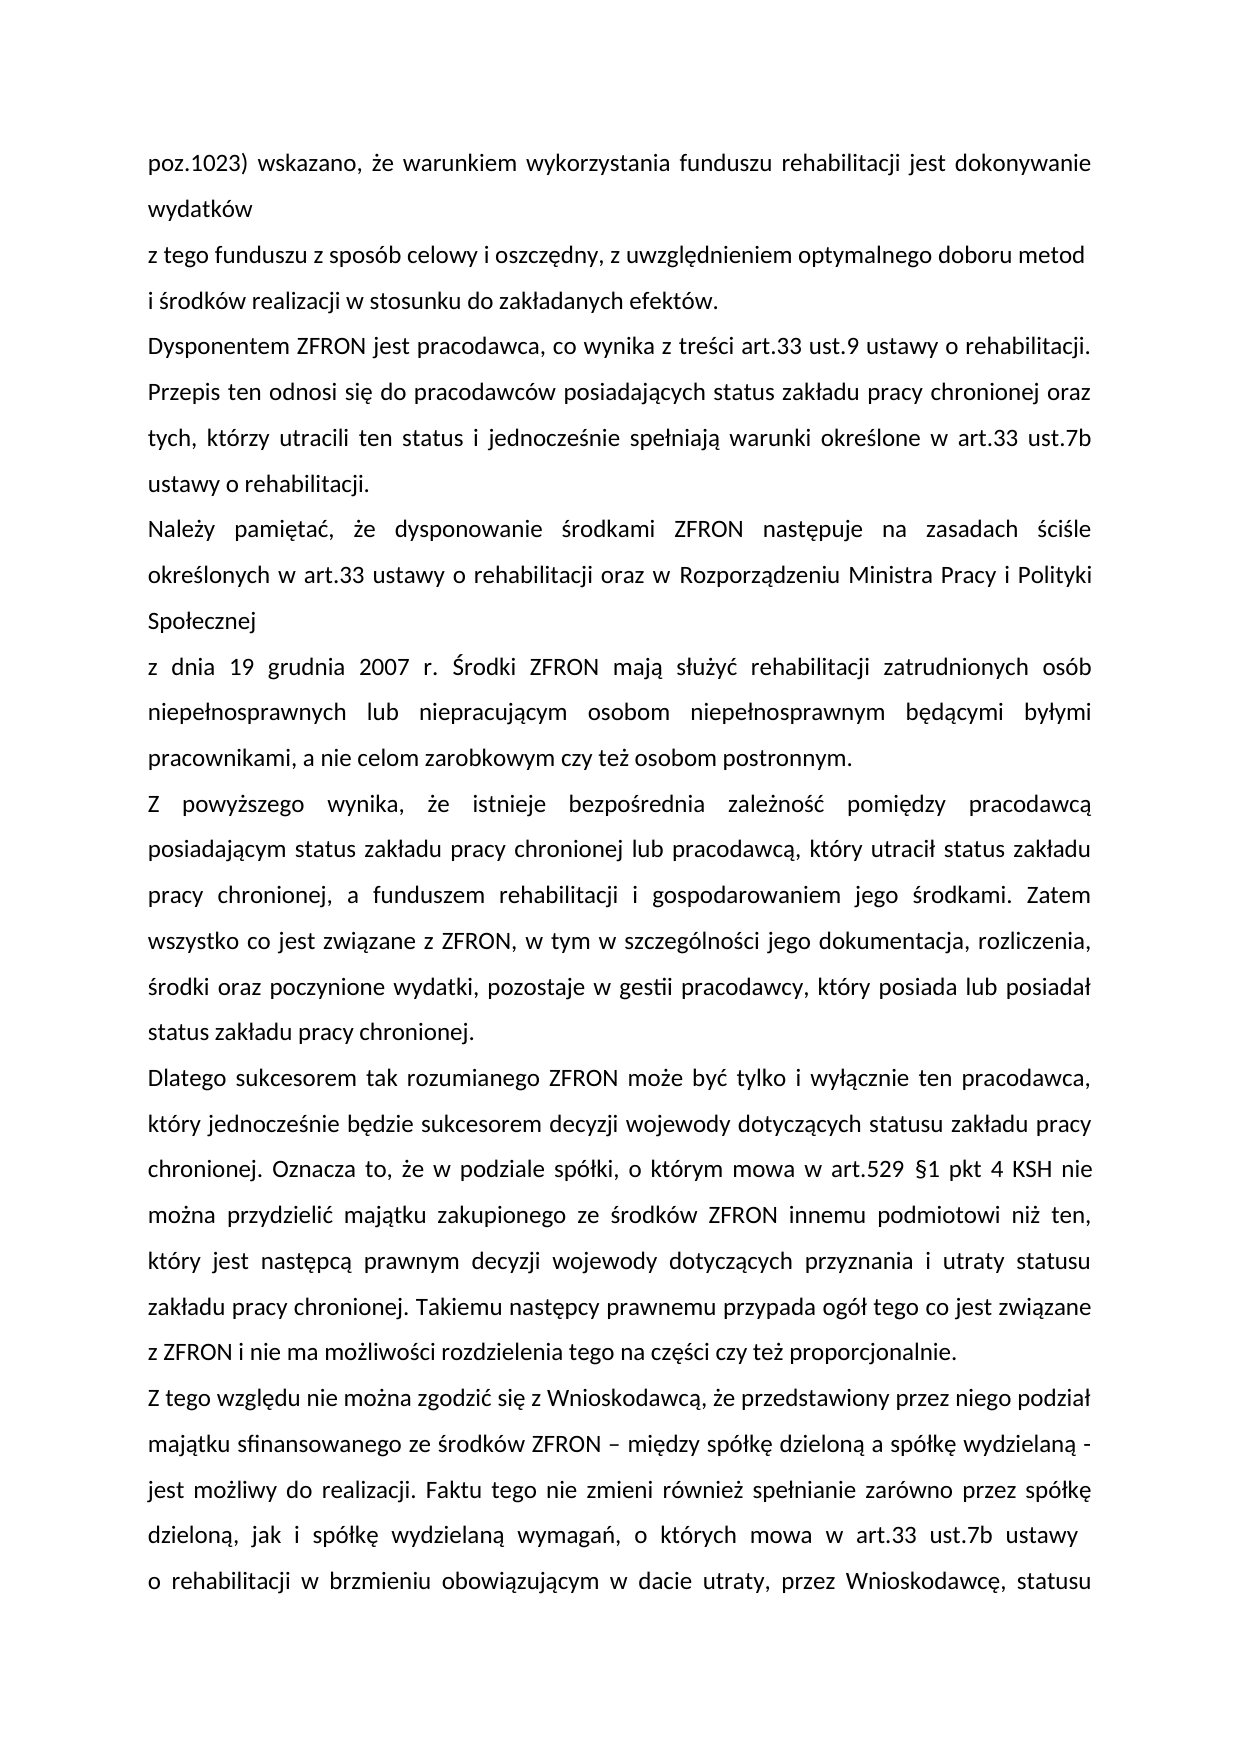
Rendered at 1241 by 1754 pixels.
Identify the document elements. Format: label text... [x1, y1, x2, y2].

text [148, 148, 1093, 315]
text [148, 1382, 1093, 1596]
text Należy pamiętać, że dysponowanie środkami ZFRON następuje na zasadach ściśle określonych w art.33 ustawy o rehabilitacji oraz w Rozporządzeniu Ministra Pracy i Polityki Społecznej z dnia 19 grudnia 2007 r. Środki ZFRON mają służyć rehabilitacji zatrudnionych osób niepełnosprawnych lub niepracującym osobom niepełnosprawnym będącymi byłymi pracownikami, a nie celom zarobkowym czy też osobom postronnym. [148, 513, 1093, 773]
text Dlatego sukcesorem tak rozumianego ZFRON może być tylko i wyłącznie ten pracodawca, który jednocześnie będzie sukcesorem decyzji wojewody dotyczących statusu zakładu pracy chronionej. Oznacza to, że w podziale spółki, o którym mowa w art.529 §1 pkt 4 KSH nie można przydzielić majątku zakupionego ze środków ZFRON innemu podmiotowi niż ten, który jest następcą prawnym decyzji wojewody dotyczących przyznania i utraty statusu zakładu pracy chronionej. Takiemu następcy prawnemu przypada ogół tego co jest związane z ZFRON i nie ma możliwości rozdzielenia tego na części czy też proporcjonalnie. [148, 1062, 1093, 1367]
text Dysponentem ZFRON jest pracodawca, co wynika z treści art.33 ust.9 ustawy o rehabilitacji. Przepis ten odnosi się do pracodawców posiadających status zakładu pracy chronionej oraz tych, którzy utracili ten status i jednocześnie spełniają warunki określone w art.33 ust.7b ustawy o rehabilitacji. [148, 331, 1093, 498]
text Z powyższego wynika, że istnieje bezpośrednia zależność pomiędzy pracodawcą posiadającym status zakładu pracy chronionej lub pracodawcą, który utracił status zakładu pracy chronionej, a funduszem rehabilitacji i gospodarowaniem jego środkami. Zatem wszystko co jest związane z ZFRON, w tym w szczególności jego dokumentacja, rozliczenia, środki oraz poczynione wydatki, pozostaje w gestii pracodawcy, który posiada lub posiadał status zakładu pracy chronionej. [148, 788, 1093, 1047]
